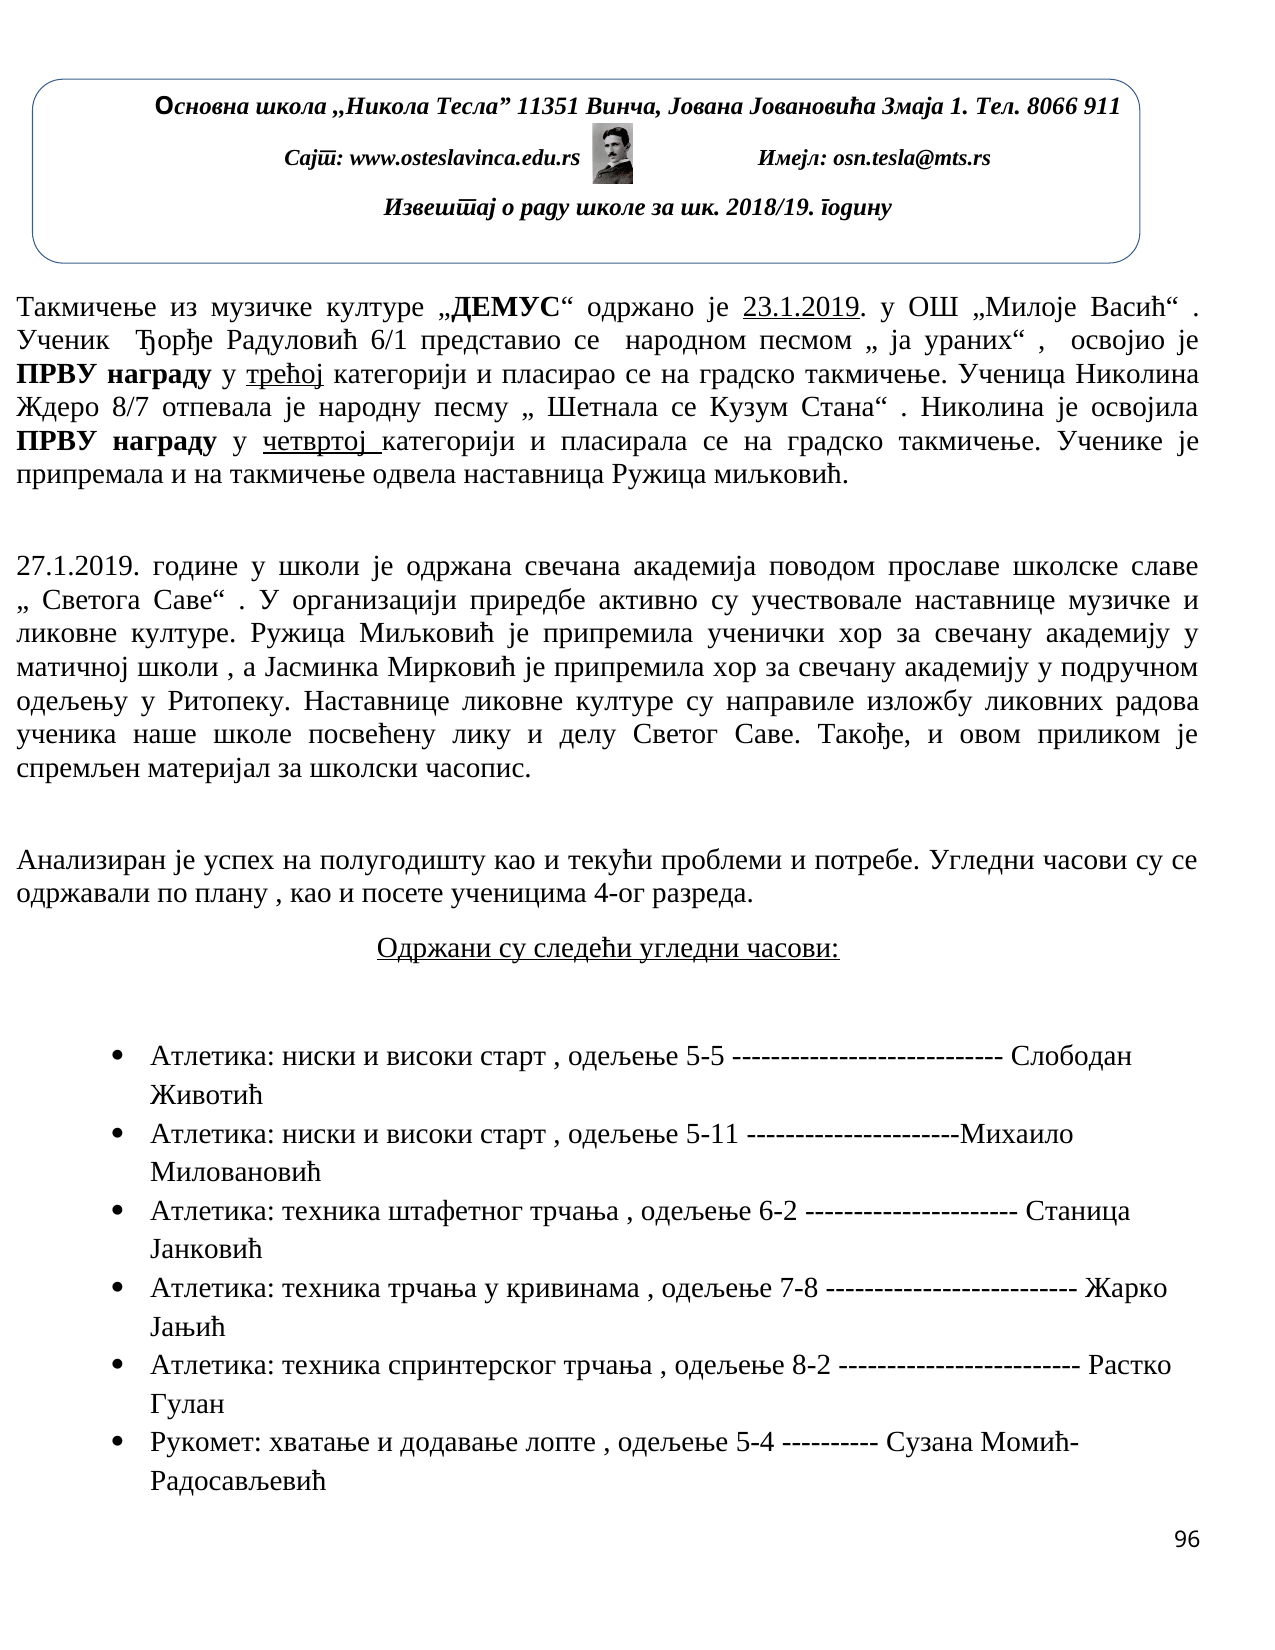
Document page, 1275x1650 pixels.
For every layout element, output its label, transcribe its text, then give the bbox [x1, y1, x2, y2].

list Атлетика: техника спринтерског трчања , одељење 8-2 ------------------------- Растко Гулан [112, 1347, 1200, 1419]
text Такмичење из музичке културе „ДЕМУС“ одржано је 23.1.2019. у ОШ „Милоје Васић“ . Ученик Ђорђе Радуловић 6/1 представио се народном песмом „ ја ураних“ , освојио је ПРВУ награду у трећој категорији и пласирао се на градско такмичење. Ученица Николина Ждеро 8/7 отпевала је народну песму „ Шетнала се Кузум Стана“ . Николина је освојила ПРВУ награду у четвртој категорији и пласирала се на градско такмичење. Ученике је припремала и на такмичење одвела наставница Ружица миљковић. [16, 289, 1200, 490]
list Атлетика: техника трчања у кривинама , одељење 7-8 -------------------------- Жарко Јањић [112, 1270, 1200, 1342]
text Одржани су следећи угледни часови: [16, 930, 1200, 963]
list Атлетика: ниски и високи старт , одељење 5-5 ---------------------------- Слободан Животић [112, 1038, 1200, 1111]
picture [592, 123, 633, 184]
list Рукомет: хватање и додавање лопте , одељење 5-4 ---------- Сузана Момић-Радосављевић [112, 1424, 1200, 1497]
list Атлетика: техника штафетног трчања , одељење 6-2 ---------------------- Станица Јанковић [112, 1193, 1200, 1265]
list Атлетика: ниски и високи старт , одељење 5-11 ----------------------Михаило Миловановић [112, 1116, 1200, 1188]
text 27.1.2019. године у школи је одржана свечана академија поводом прославе школске славе „ Светога Саве“ . У организацији приредбе активно су учествовале наставнице музичке и ликовне културе. Ружица Миљковић је припремила ученички хор за свечану академију у матичној школи , а Јасминка Мирковић је припремила хор за свечану академију у подручном одељењу у Ритопеку. Наставнице ликовне културе су направиле изложбу ликовних радова ученика наше школе посвећену лику и делу Светог Саве. Такође, и овом приликом је спремљен материјал за школски часопис. [16, 548, 1200, 783]
text Анализиран је успех на полугодишту као и текући проблеми и потребе. Угледни часови су се одржавали по плану , као и посете ученицима 4-ог разреда. [16, 842, 1200, 909]
